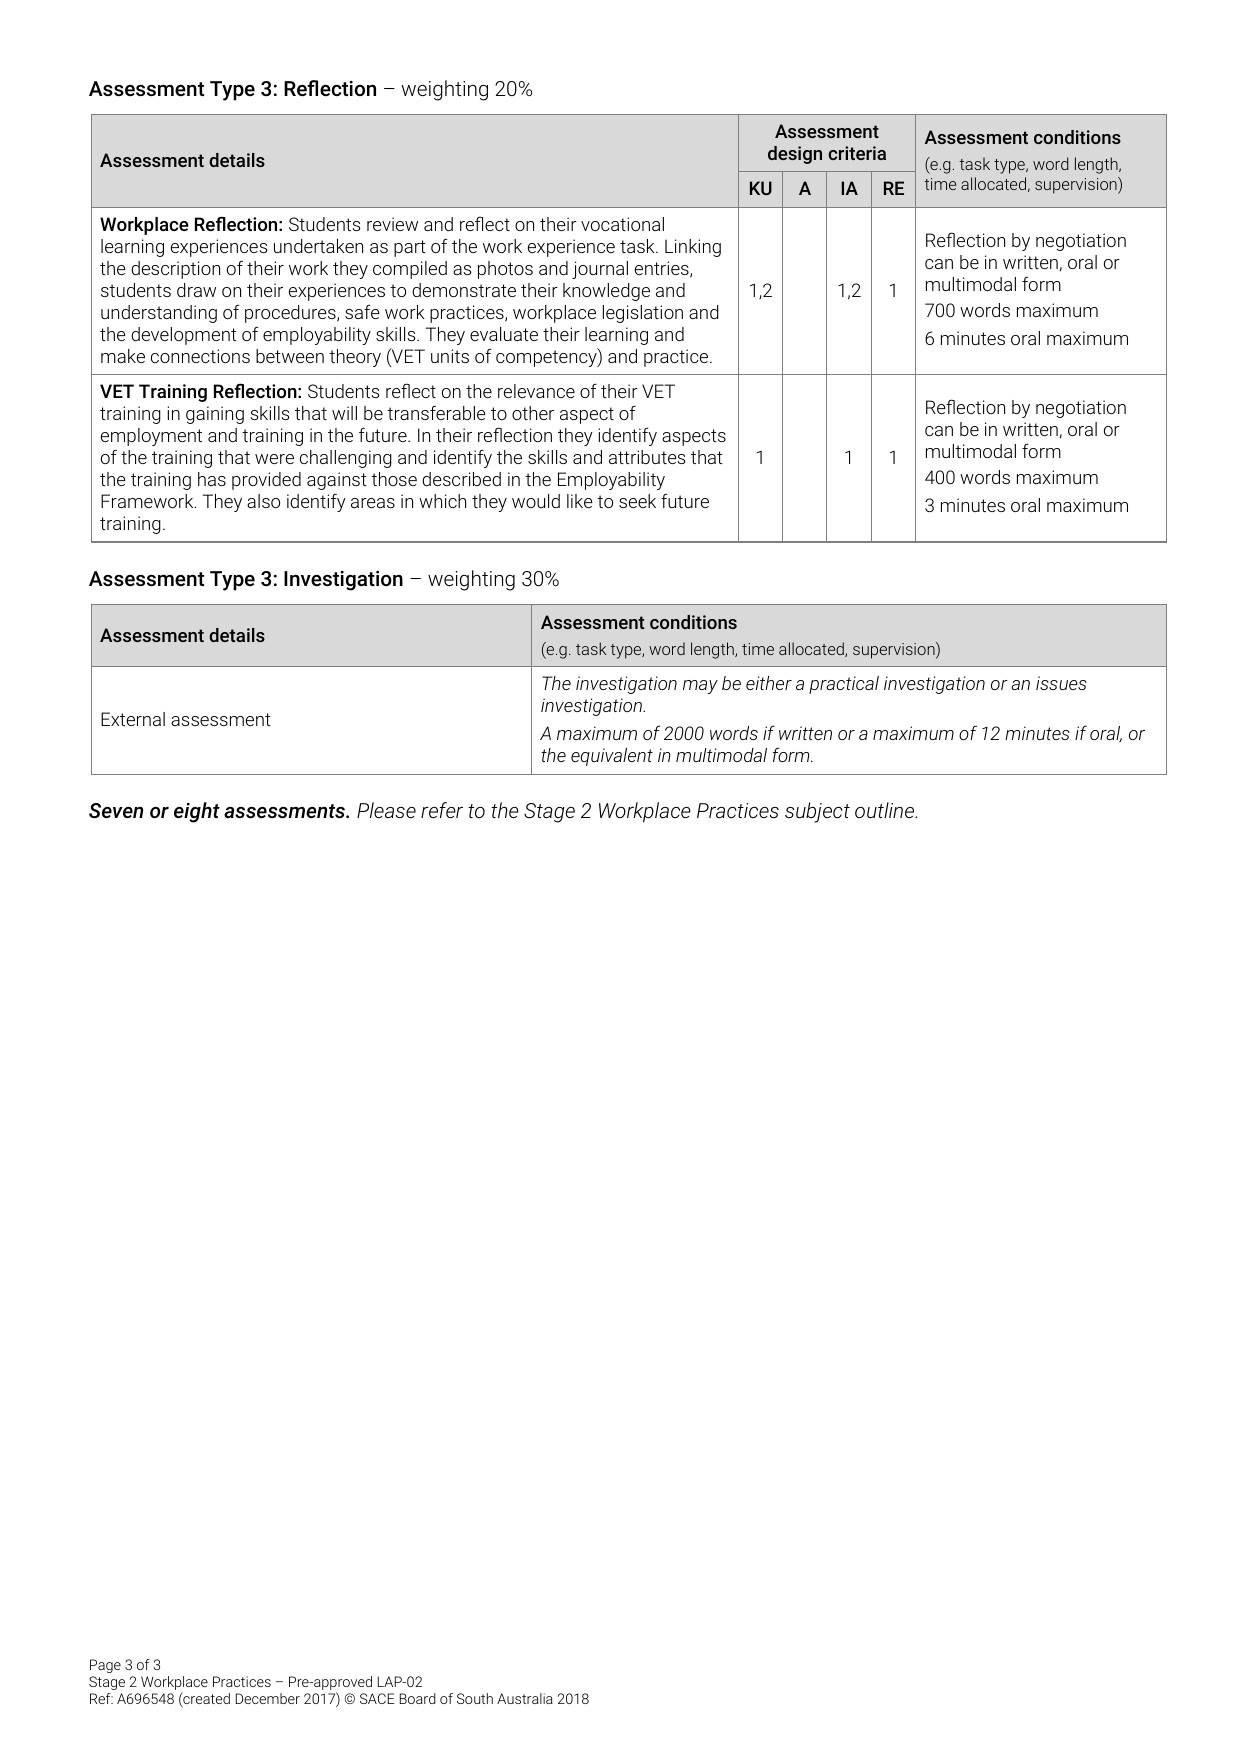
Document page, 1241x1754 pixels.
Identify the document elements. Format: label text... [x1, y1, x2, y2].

table_cell [783, 375, 826, 541]
table_cell Reflection by negotiation can be in written, oral or multimodal form 400 words maximum 3 minutes oral maximum [916, 375, 1166, 541]
table_header Assessment details [92, 115, 738, 207]
table_cell VET Training Reflection: Students reflect on the relevance of their VET training in gaining skills that will be transferable to other aspect of employment and training in the future. In their reflection they identify aspects of the training that were challenging and identify the skills and attributes that the training has provided against those described in the Employability Framework. They also identify areas in which they would like to seek future training. [92, 375, 738, 541]
table_cell IA [827, 172, 871, 207]
table_cell Workplace Reflection: Students review and reflect on their vocational learning experiences undertaken as part of the work experience task. Linking the description of their work they compiled as photos and journal entries, students draw on their experiences to demonstrate their knowledge and understanding of procedures, safe work practices, workplace legislation and the development of employability skills. They evaluate their learning and make connections between theory (VET units of competency) and practice. [92, 208, 738, 374]
table_cell [783, 208, 826, 374]
table_cell 1 [872, 375, 915, 541]
table_cell External assessment [92, 667, 531, 773]
table_cell A [783, 172, 826, 207]
table_header Assessment details [92, 605, 531, 666]
table_cell 1,2 [827, 208, 871, 374]
table_header Assessment conditions (e.g. task type, word length, time allocated, supervision) [532, 605, 1166, 666]
table_cell The investigation may be either a practical investigation or an issues investigation. A maximum of 2000 words if written or a maximum of 12 minutes if oral, or the equivalent in multimodal form. [532, 667, 1166, 773]
table_cell 1 [827, 375, 871, 541]
table_cell 1 [872, 208, 915, 374]
table_cell RE [872, 172, 915, 207]
table_header Assessment conditions (e.g. task type, word length, time allocated, supervision) [916, 115, 1166, 207]
table_cell 1,2 [739, 208, 782, 374]
table_cell 1 [739, 375, 782, 541]
table_cell KU [739, 172, 782, 207]
text Assessment Type 3: Investigation – weighting 30% [89, 567, 1152, 592]
text Assessment Type 3: Reflection – weighting 20% [89, 77, 1152, 101]
text Seven or eight assessments. Please refer to the Stage 2 Workplace Practices subject outline. [89, 799, 1152, 824]
table_cell Reflection by negotiation can be in written, oral or multimodal form 700 words maximum 6 minutes oral maximum [916, 208, 1166, 374]
table_header Assessment design criteria [739, 115, 915, 171]
